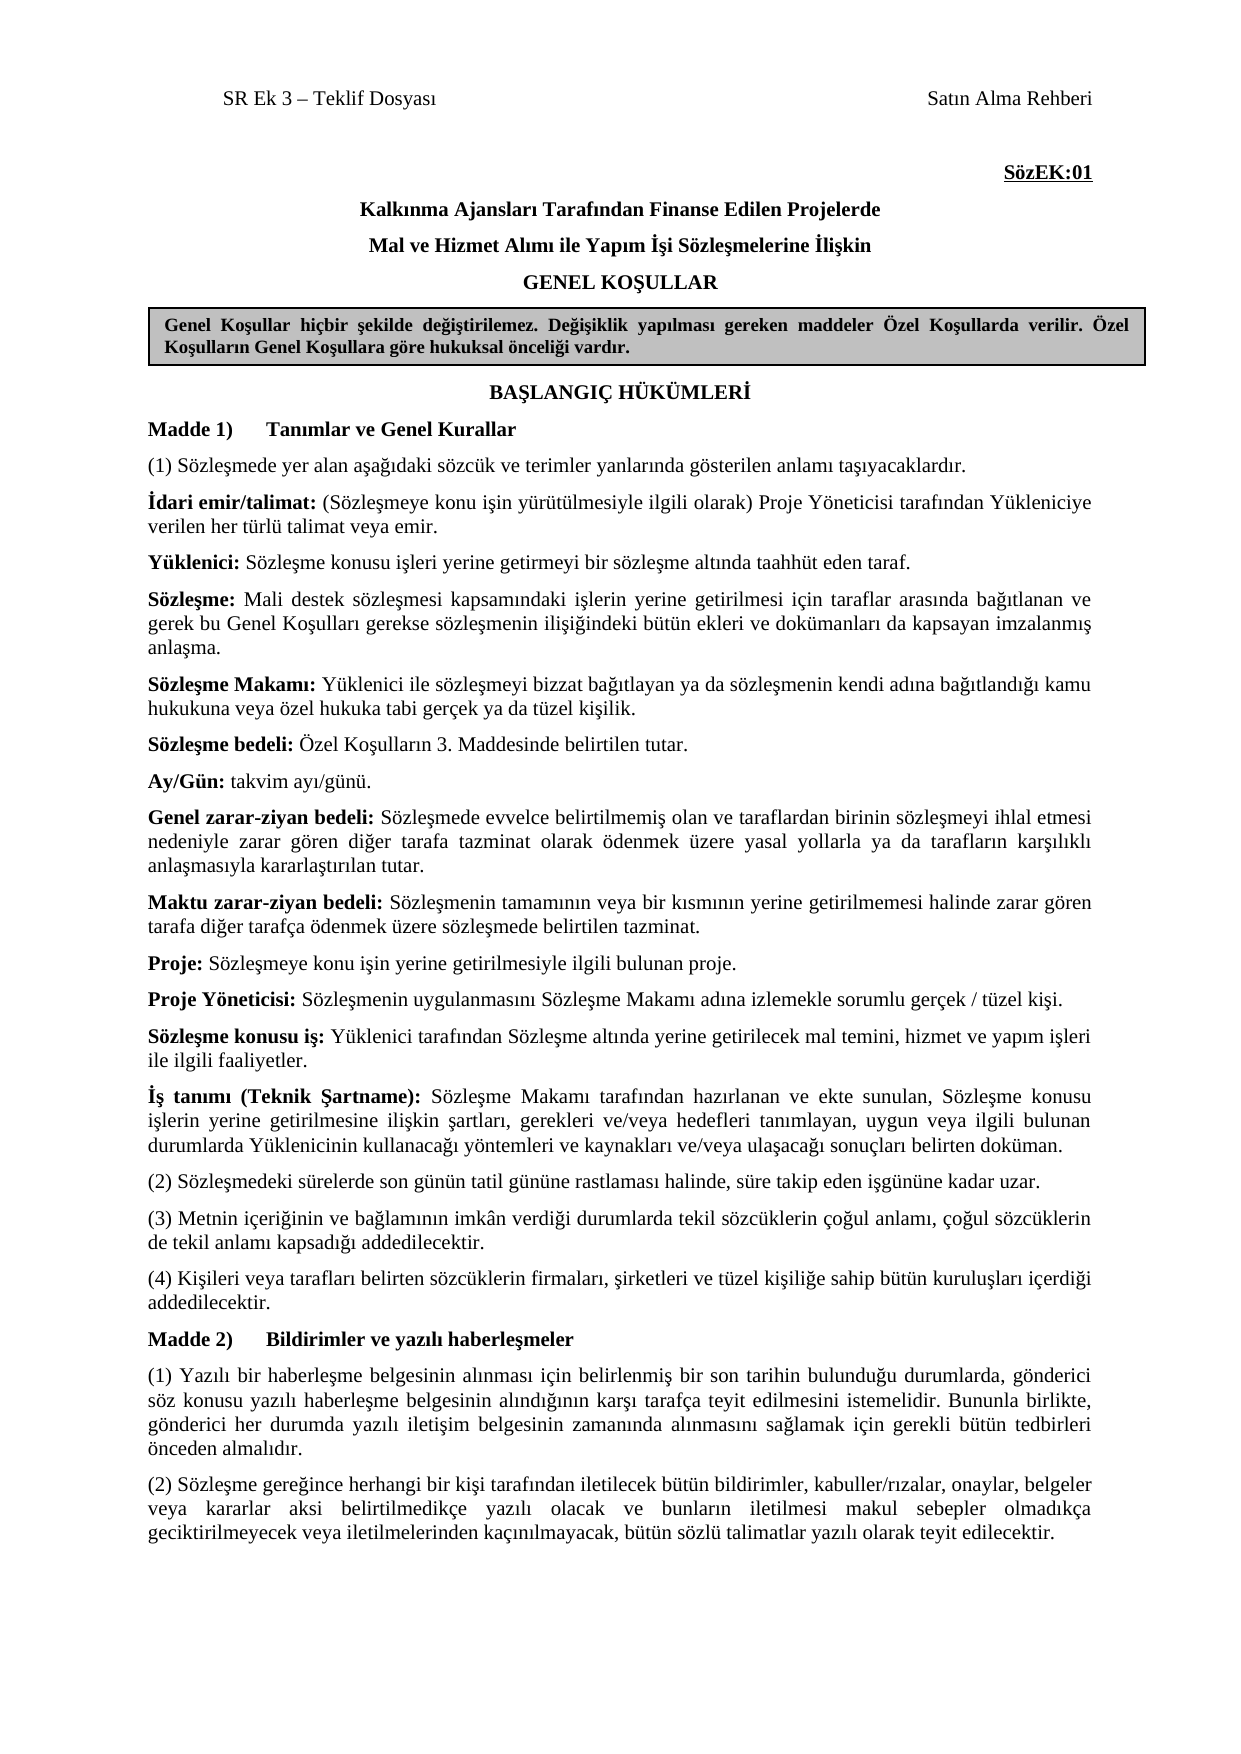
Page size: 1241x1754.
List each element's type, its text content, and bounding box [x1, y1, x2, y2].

text GENEL KOŞULLAR [148, 270, 1093, 294]
text Sözleşme bedeli: Özel Koşulların 3. Maddesinde belirtilen tutar. [148, 732, 1093, 756]
text Mal ve Hizmet Alımı ile Yapım İşi Sözleşmelerine İlişkin [148, 233, 1093, 257]
text Ay/Gün: takvim ayı/günü. [148, 769, 1093, 793]
text İdari emir/talimat: (Sözleşmeye konu işin yürütülmesiyle ilgili olarak) Proje Yöneticisi tarafından Yükleniciye verilen her türlü talimat veya emir. [148, 490, 1093, 538]
list Tanımlar ve Genel Kurallar [148, 417, 1093, 441]
text (2) Sözleşme gereğince herhangi bir kişi tarafından iletilecek bütün bildirimler, kabuller/rızalar, onaylar, belgeler veya kararlar aksi belirtilmedikçe yazılı olacak ve bunların iletilmesi makul sebepler olmadıkça geciktirilmeyecek veya iletilmelerinden kaçınılmayacak, bütün sözlü talimatlar yazılı olarak teyit edilecektir. [148, 1472, 1093, 1544]
text (4) Kişileri veya tarafları belirten sözcüklerin firmaları, şirketleri ve tüzel kişiliğe sahip bütün kuruluşları içerdiği addedilecektir. [148, 1266, 1093, 1314]
text Proje Yöneticisi: Sözleşmenin uygulanmasını Sözleşme Makamı adına izlemekle sorumlu gerçek / tüzel kişi. [148, 987, 1093, 1011]
text Maktu zarar-ziyan bedeli: Sözleşmenin tamamının veya bir kısmının yerine getirilmemesi halinde zarar gören tarafa diğer tarafça ödenmek üzere sözleşmede belirtilen tazminat. [148, 890, 1093, 938]
text SözEK:01 [148, 160, 1093, 184]
text Proje: Sözleşmeye konu işin yerine getirilmesiyle ilgili bulunan proje. [148, 951, 1093, 975]
text (1) Sözleşmede yer alan aşağıdaki sözcük ve terimler yanlarında gösterilen anlamı taşıyacaklardır. [148, 453, 1093, 477]
text Yüklenici: Sözleşme konusu işleri yerine getirmeyi bir sözleşme altında taahhüt eden taraf. [148, 550, 1093, 574]
text İş tanımı (Teknik Şartname): Sözleşme Makamı tarafından hazırlanan ve ekte sunulan, Sözleşme konusu işlerin yerine getirilmesine ilişkin şartları, gerekleri ve/veya hedefleri tanımlayan, uygun veya ilgili bulunan durumlarda Yüklenicinin kullanacağı yöntemleri ve kaynakları ve/veya ulaşacağı sonuçları belirten doküman. [148, 1084, 1093, 1157]
text BAŞLANGIÇ HÜKÜMLERİ [148, 380, 1093, 404]
text Genel zarar-ziyan bedeli: Sözleşmede evvelce belirtilmemiş olan ve taraflardan birinin sözleşmeyi ihlal etmesi nedeniyle zarar gören diğer tarafa tazminat olarak ödenmek üzere yasal yollarla ya da tarafların karşılıklı anlaşmasıyla kararlaştırılan tutar. [148, 805, 1093, 877]
text Sözleşme: Mali destek sözleşmesi kapsamındaki işlerin yerine getirilmesi için taraflar arasında bağıtlanan ve gerek bu Genel Koşulları gerekse sözleşmenin ilişiğindeki bütün ekleri ve dokümanları da kapsayan imzalanmış anlaşma. [148, 587, 1093, 659]
text Sözleşme konusu iş: Yüklenici tarafından Sözleşme altında yerine getirilecek mal temini, hizmet ve yapım işleri ile ilgili faaliyetler. [148, 1024, 1093, 1072]
text (2) Sözleşmedeki sürelerde son günün tatil gününe rastlaması halinde, süre takip eden işgününe kadar uzar. [148, 1169, 1093, 1193]
list Bildirimler ve yazılı haberleşmeler [148, 1327, 1093, 1351]
text (1) Yazılı bir haberleşme belgesinin alınması için belirlenmiş bir son tarihin bulunduğu durumlarda, gönderici söz konusu yazılı haberleşme belgesinin alındığının karşı tarafça teyit edilmesini istemelidir. Bununla birlikte, gönderici her durumda yazılı iletişim belgesinin zamanında alınmasını sağlamak için gerekli bütün tedbirleri önceden almalıdır. [148, 1363, 1093, 1460]
text (3) Metnin içeriğinin ve bağlamının imkân verdiği durumlarda tekil sözcüklerin çoğul anlamı, çoğul sözcüklerin de tekil anlamı kapsadığı addedilecektir. [148, 1206, 1093, 1254]
text Kalkınma Ajansları Tarafından Finanse Edilen Projelerde [148, 197, 1093, 221]
text Sözleşme Makamı: Yüklenici ile sözleşmeyi bizzat bağıtlayan ya da sözleşmenin kendi adına bağıtlandığı kamu hukukuna veya özel hukuka tabi gerçek ya da tüzel kişilik. [148, 672, 1093, 720]
